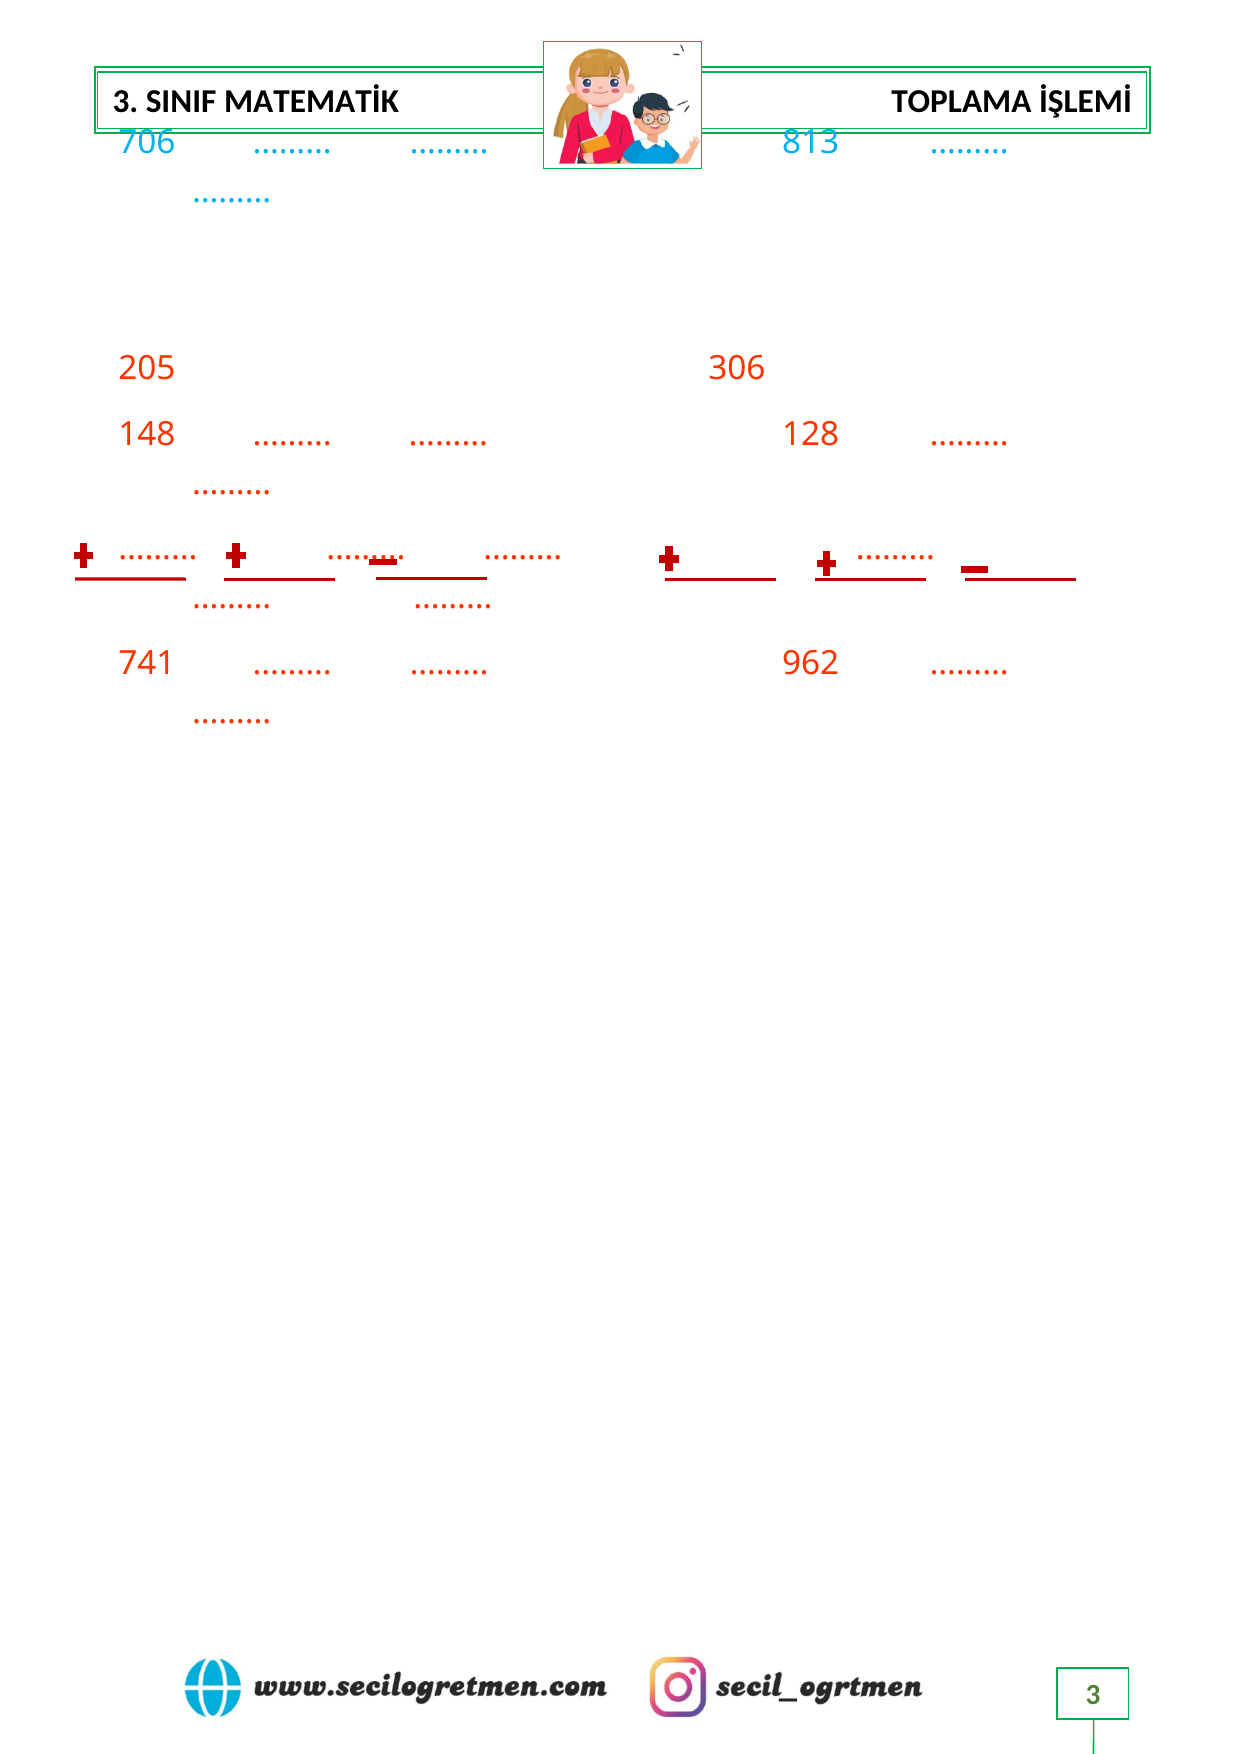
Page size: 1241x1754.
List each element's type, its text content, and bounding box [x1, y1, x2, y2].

picture [171, 1652, 937, 1720]
text 205 306 [118, 344, 1137, 389]
text 706 ……… ……… 813 ……… ……… [118, 118, 1137, 213]
text ……… ……… ……… ……… ……… ……… [118, 524, 1137, 618]
picture [544, 42, 701, 118]
text 148 ……… ……… 128 ……… ……… [118, 409, 1137, 504]
text 741 ……… ……… 962 ……… ……… [118, 639, 1137, 733]
